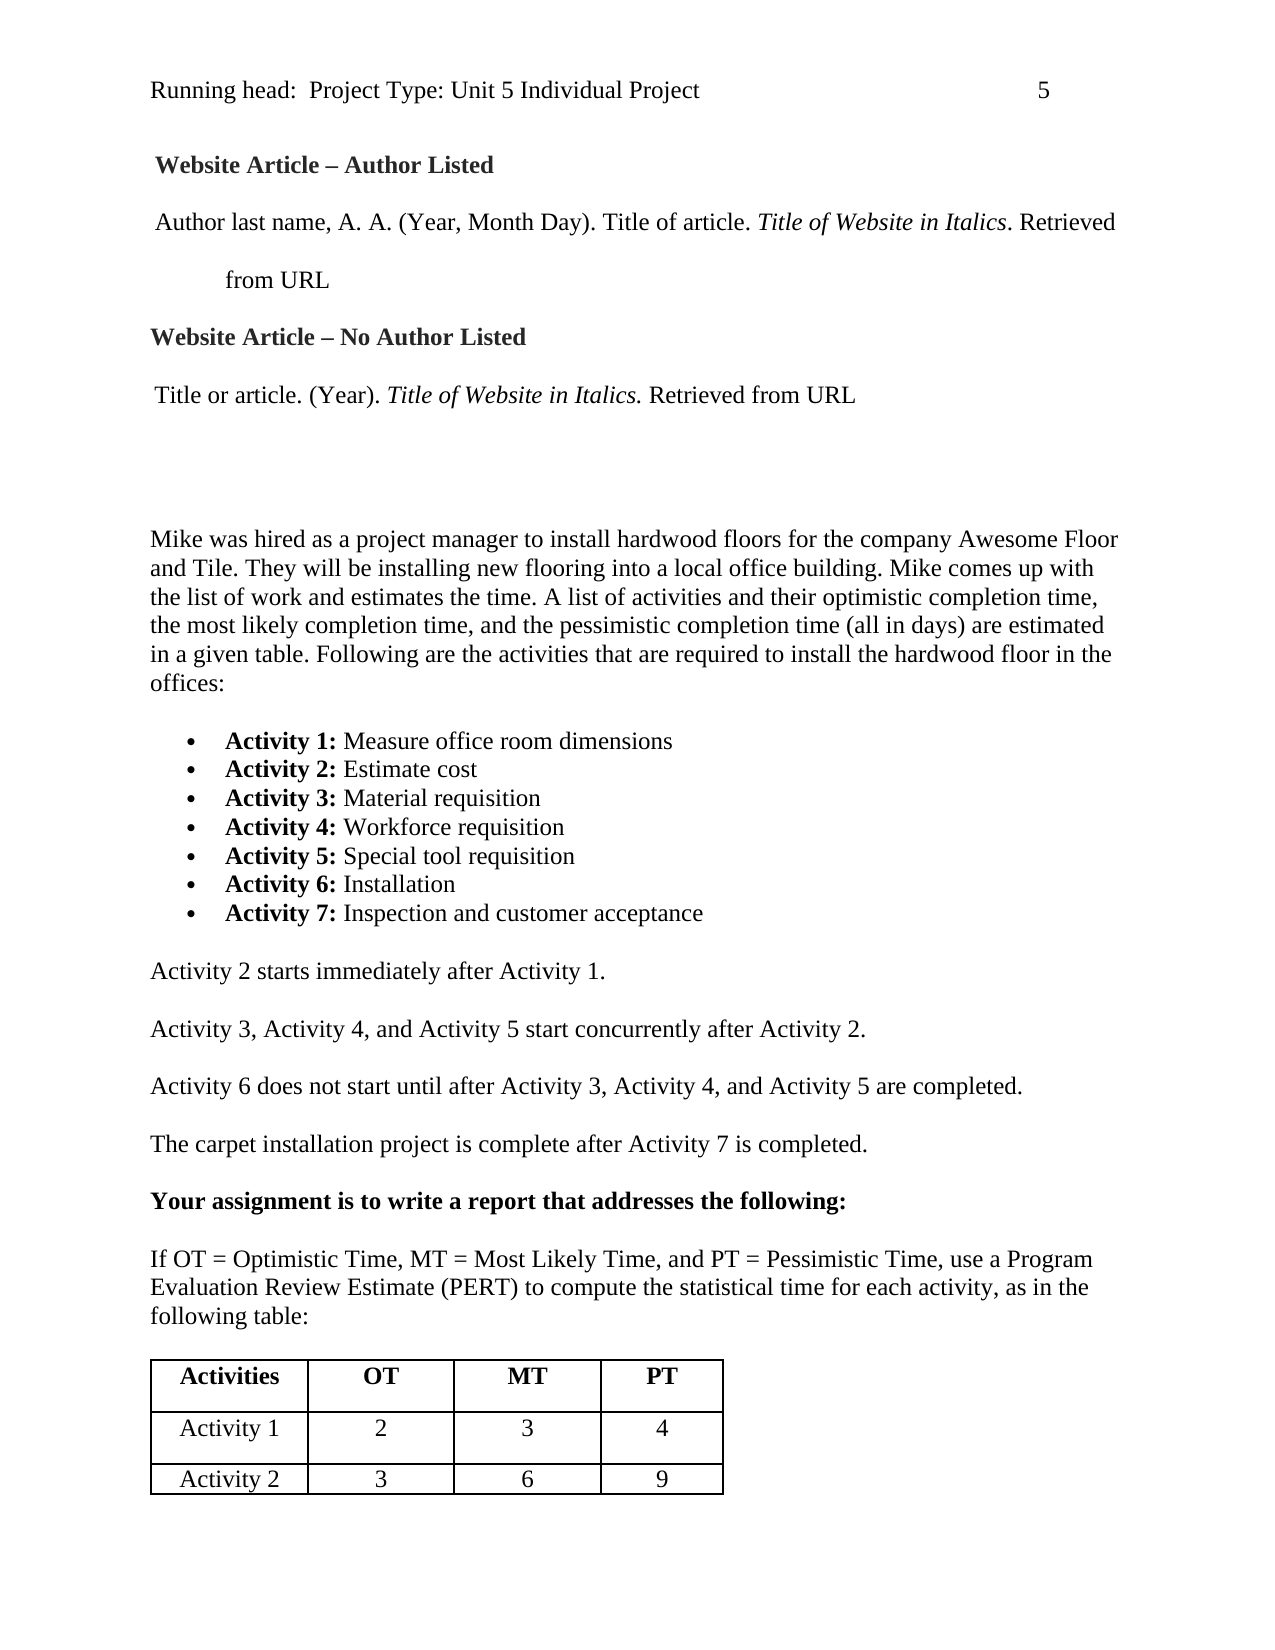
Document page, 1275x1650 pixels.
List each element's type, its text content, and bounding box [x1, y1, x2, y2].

list Activity 1: Measure office room dimensions [187, 726, 1125, 754]
text Website Article – No Author Listed [150, 322, 1125, 351]
table_header PT [602, 1361, 722, 1411]
text Title or article. (Year). Title of Website in Italics. Retrieved from URL [154, 380, 1125, 409]
text Activity 2 starts immediately after Activity 1. Activity 3, Activity 4, and Activity 5 start concurrently after Activity 2. Activity 6 does not start until after Activity 3, Activity 4, and Activity 5 are completed. The carpet installation project is complete after Activity 7 is completed. Your assignment is to write a report that addresses the following: If OT = Optimistic Time, MT = Most Likely Time, and PT = Pessimistic Time, use a Program Evaluation Review Estimate (PERT) to compute the statistical time for each activity, as in the following table: [150, 956, 1125, 1330]
table_cell Activity 2 [152, 1465, 307, 1493]
list Activity 7: Inspection and customer acceptance [187, 898, 1125, 927]
table_header OT [309, 1361, 453, 1411]
table_cell 3 [309, 1465, 453, 1493]
text from URL [154, 265, 1125, 294]
table_header MT [455, 1361, 600, 1411]
table_cell 9 [602, 1465, 722, 1493]
text Mike was hired as a project manager to install hardwood floors for the company Awesome Floor and Tile. They will be installing new flooring into a local office building. Mike comes up with the list of work and estimates the time. A list of activities and their optimistic completion time, the most likely completion time, and the pessimistic completion time (all in days) are estimated in a given table. Following are the activities that are required to install the hardwood floor in the offices: [150, 524, 1125, 697]
table_cell 4 [602, 1413, 722, 1462]
text Website Article – Author Listed [154, 150, 1125, 179]
list Activity 5: Special tool requisition [187, 841, 1125, 869]
list Activity 2: Estimate cost [187, 754, 1125, 783]
table_cell Activity 1 [152, 1413, 307, 1462]
text Author last name, A. A. (Year, Month Day). Title of article. Title of Website in Italics. Retrieved [154, 207, 1125, 236]
list Activity 4: Workforce requisition [187, 812, 1125, 841]
table_cell 6 [455, 1465, 600, 1493]
table_cell 2 [309, 1413, 453, 1462]
list Activity 6: Installation [187, 869, 1125, 898]
table_header Activities [152, 1361, 307, 1411]
table_cell 3 [455, 1413, 600, 1462]
list Activity 3: Material requisition [187, 783, 1125, 812]
